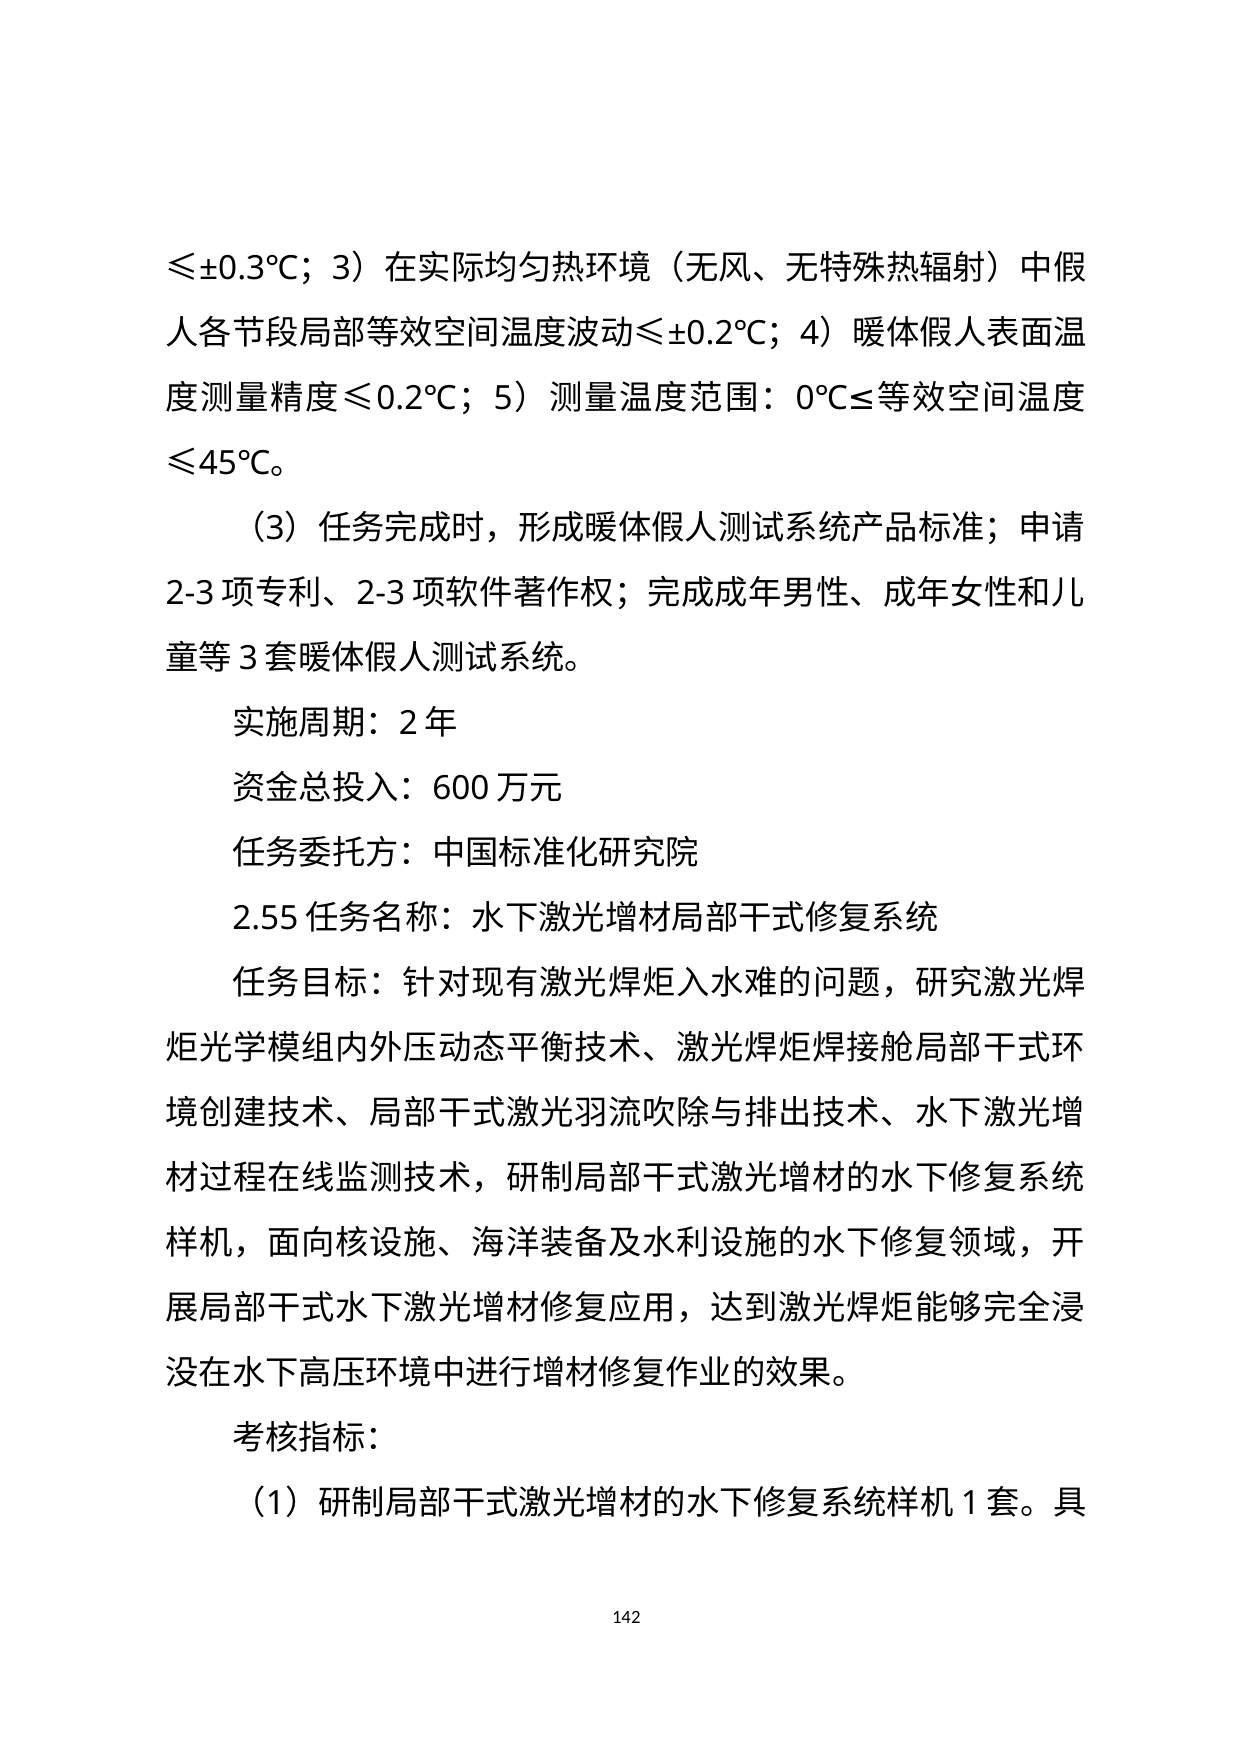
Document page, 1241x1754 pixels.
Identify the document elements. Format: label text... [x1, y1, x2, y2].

text 考核指标： [165, 1403, 1087, 1468]
text 任务目标：针对现有激光焊炬入水难的问题，研究激光焊炬光学模组内外压动态平衡技术、激光焊炬焊接舱局部干式环境创建技术、局部干式激光羽流吹除与排出技术、水下激光增材过程在线监测技术，研制局部干式激光增材的水下修复系统样机，面向核设施、海洋装备及水利设施的水下修复领域，开展局部干式水下激光增材修复应用，达到激光焊炬能够完全浸没在水下高压环境中进行增材修复作业的效果。 [165, 948, 1087, 1403]
text 资金总投入：600万元 [165, 753, 1087, 818]
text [165, 233, 1087, 493]
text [165, 1468, 1087, 1533]
text （3）任务完成时，形成暖体假人测试系统产品标准；申请2-3项专利、2-3项软件著作权；完成成年男性、成年女性和儿童等3套暖体假人测试系统。 [165, 493, 1087, 688]
text 实施周期：2年 [165, 688, 1087, 753]
text 任务委托方：中国标准化研究院 [165, 818, 1087, 883]
text 2.55任务名称：水下激光增材局部干式修复系统 [165, 883, 1087, 948]
